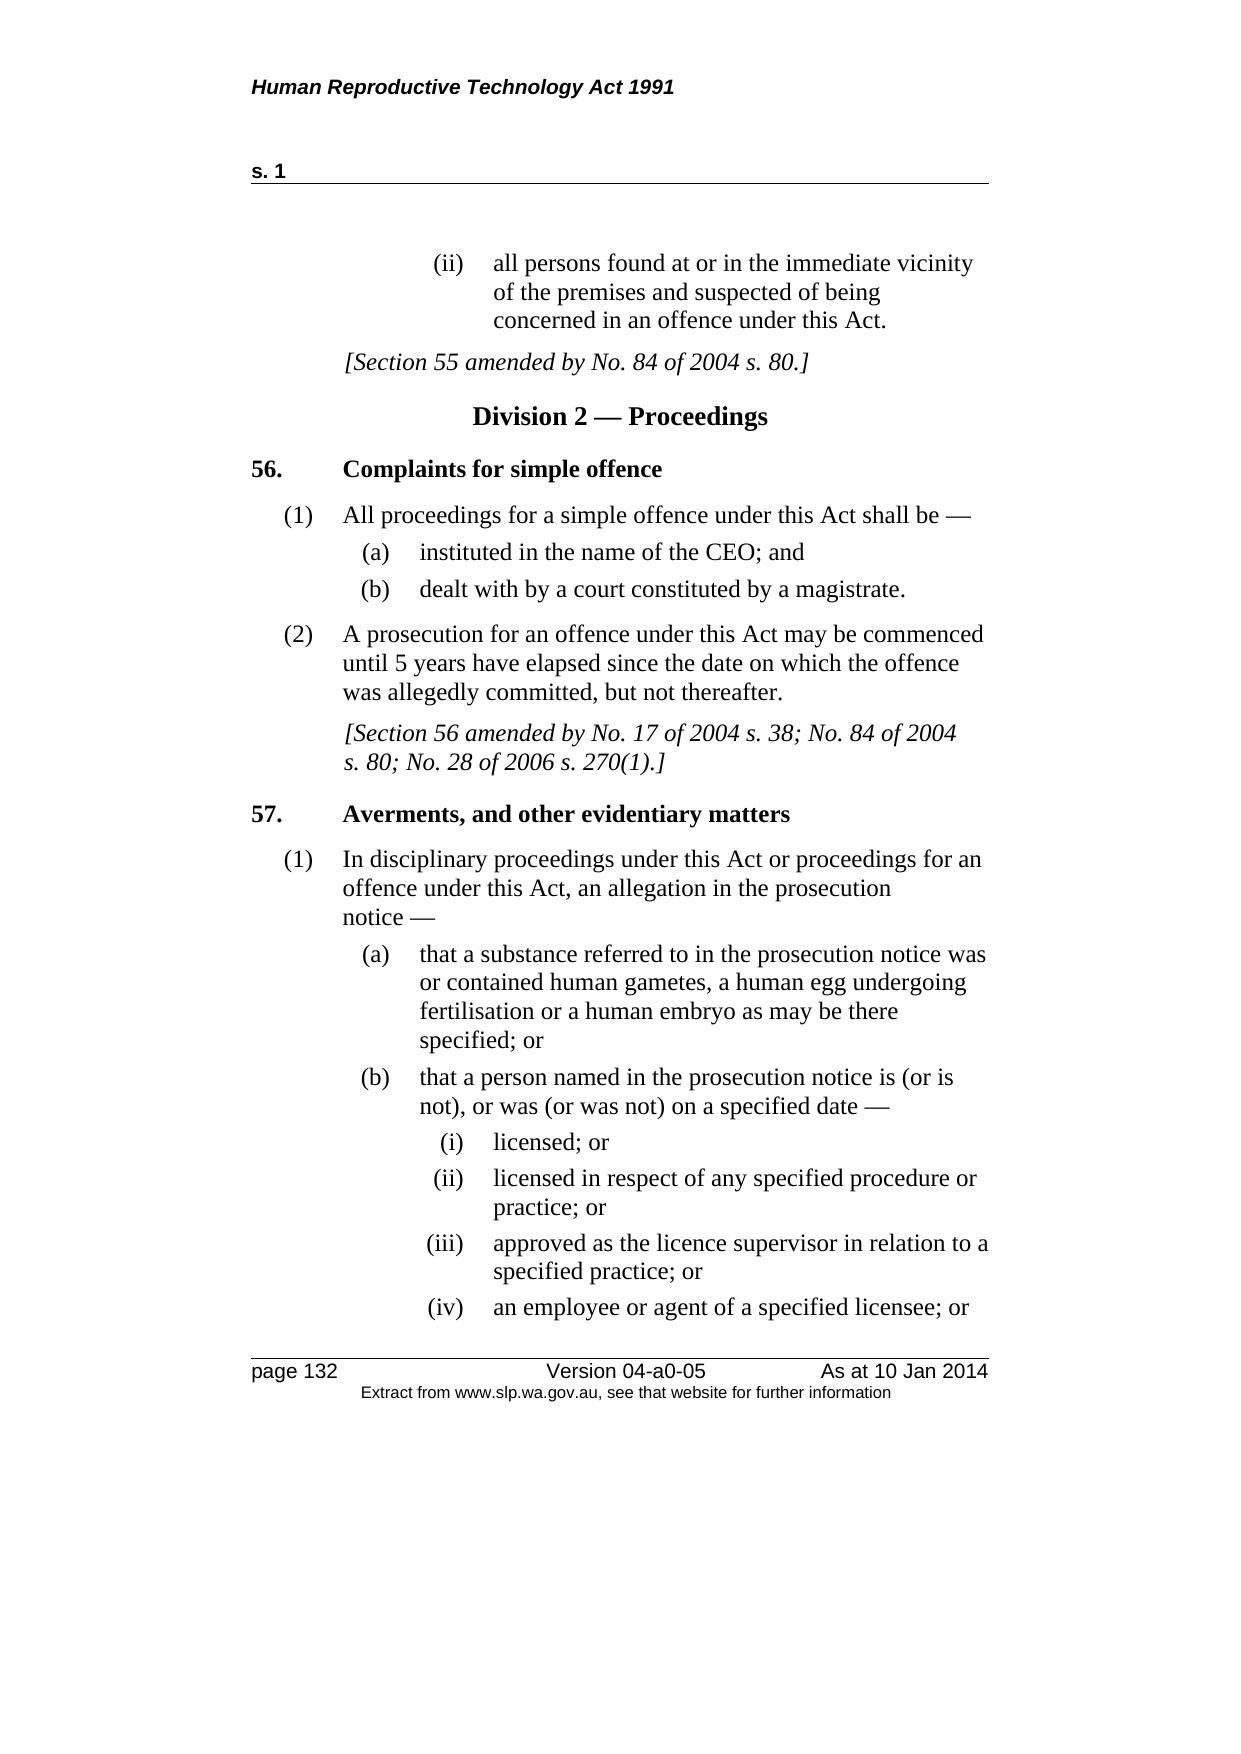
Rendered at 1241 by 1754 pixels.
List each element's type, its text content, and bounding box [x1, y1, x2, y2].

text (1) All proceedings for a simple offence under this Act shall be — [251, 500, 989, 529]
text (b) that a person named in the prosecution notice is (or is not), or was (or was not) on a specified date — [251, 1062, 989, 1119]
text (2) A prosecution for an offence under this Act may be commenced until 5 years have elapsed since the date on which the offence was allegedly committed, but not thereafter. [251, 619, 989, 706]
text (iv) an employee or agent of a specified licensee; or [251, 1292, 989, 1321]
text (i) licensed; or [251, 1127, 989, 1156]
subtitle Division 2 — Proceedings [251, 401, 989, 432]
text (b) dealt with by a court constituted by a magistrate. [251, 574, 989, 603]
subtitle 56. Complaints for simple offence [251, 454, 989, 483]
text (a) that a substance referred to in the prosecution notice was or contained human gametes, a human egg undergoing fertilisation or a human embryo as may be there specified; or [251, 939, 989, 1054]
text [Section 56 amended by No. 17 of 2004 s. 38; No. 84 of 2004 s. 80; No. 28 of 2006 s. 270(1).] [251, 718, 989, 776]
text (ii) licensed in respect of any specified procedure or practice; or [251, 1163, 989, 1220]
text (ii) all persons found at or in the immediate vicinity of the premises and suspected of being concerned in an offence under this Act. [251, 248, 989, 334]
text (1) In disciplinary proceedings under this Act or proceedings for an offence under this Act, an allegation in the prosecution notice — [251, 844, 989, 930]
text (a) instituted in the name of the CEO; and [251, 537, 989, 566]
subtitle 57. Averments, and other evidentiary matters [251, 799, 989, 827]
text (iii) approved as the licence supervisor in relation to a specified practice; or [251, 1228, 989, 1285]
text [Section 55 amended by No. 84 of 2004 s. 80.] [251, 347, 989, 376]
